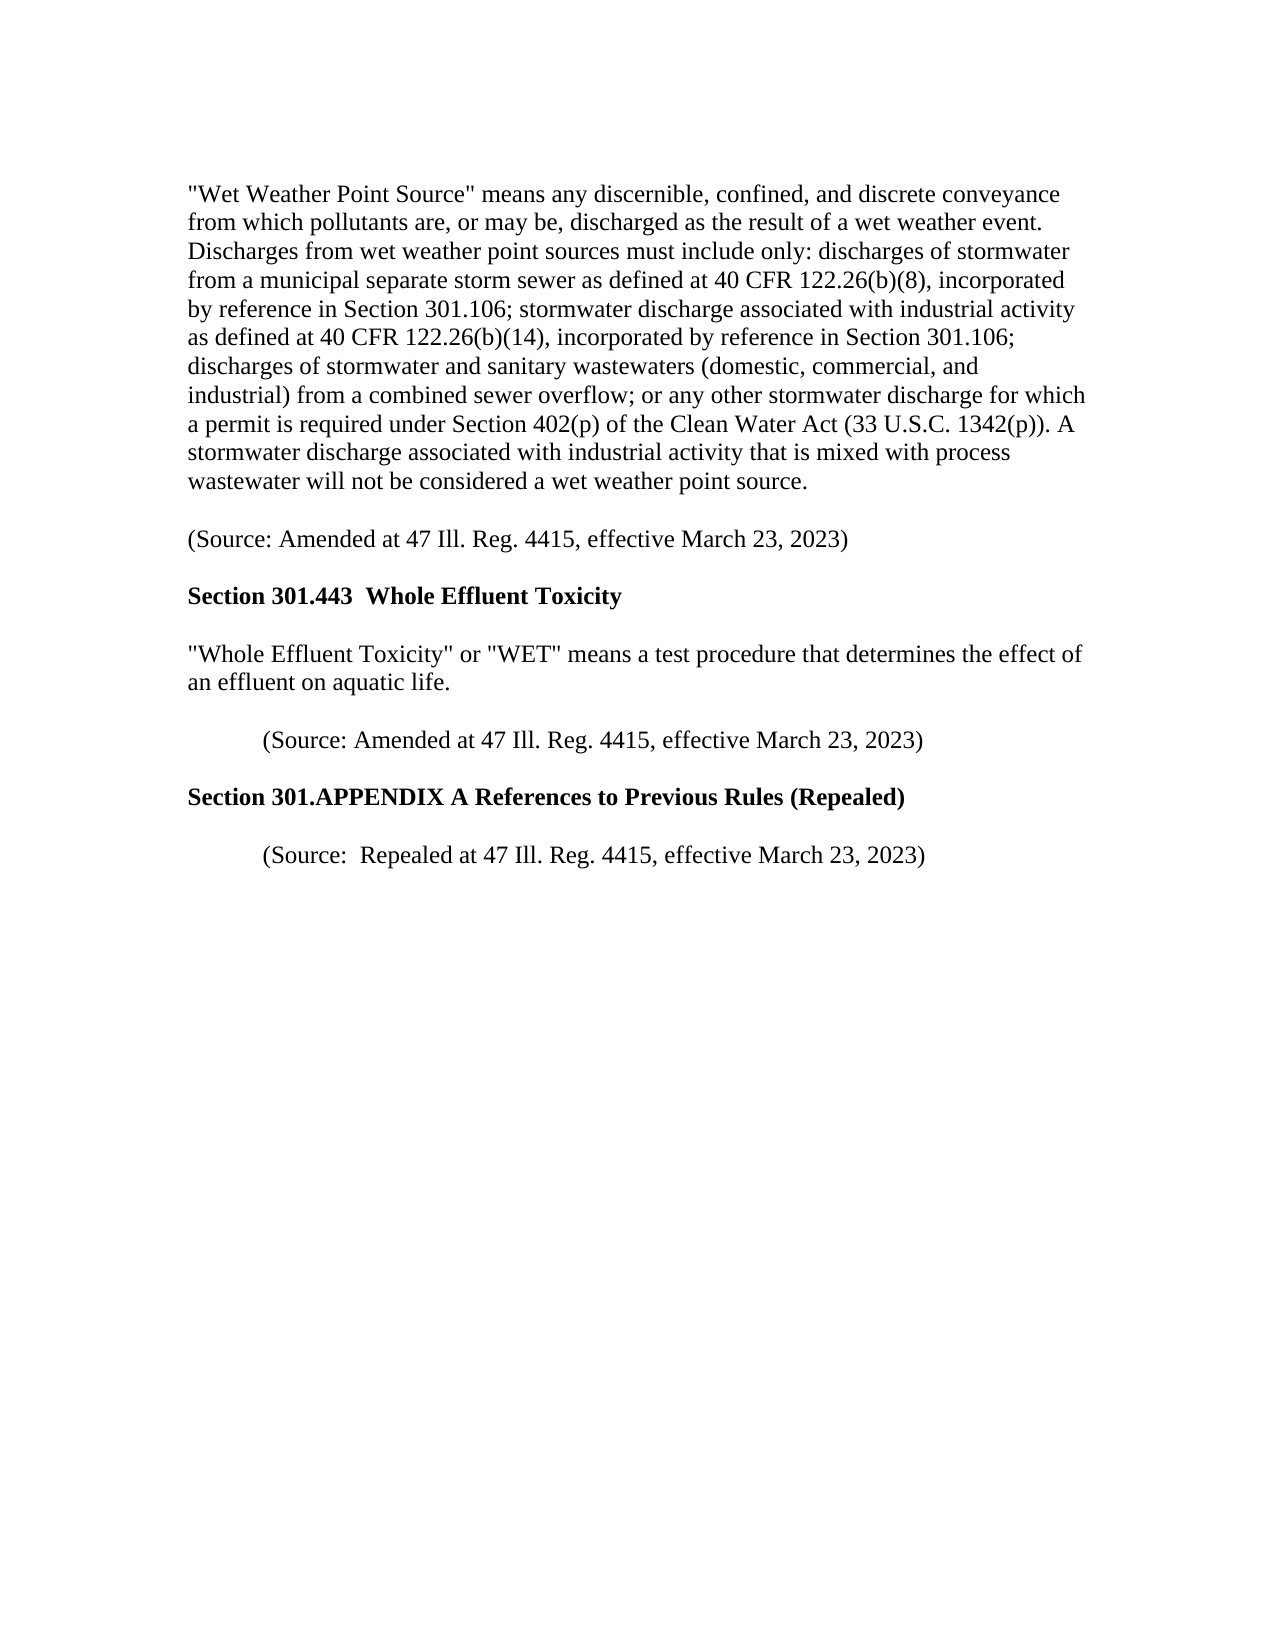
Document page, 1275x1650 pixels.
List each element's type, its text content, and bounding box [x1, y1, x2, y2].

text (Source: Amended at 47 Ill. Reg. 4415, effective March 23, 2023) [187, 725, 1087, 754]
text (Source: Repealed at 47 Ill. Reg. 4415, effective March 23, 2023) [187, 840, 1087, 869]
text "Whole Effluent Toxicity" or "WET" means a test procedure that determines the effect of an effluent on aquatic life. [187, 639, 1087, 696]
text Section 301.443 Whole Effluent Toxicity [187, 581, 1087, 610]
text "Wet Weather Point Source" means any discernible, confined, and discrete conveyance from which pollutants are, or may be, discharged as the result of a wet weather event. Discharges from wet weather point sources must include only: discharges of stormwater from a municipal separate storm sewer as defined at 40 CFR 122.26(b)(8), incorporated by reference in Section 301.106; stormwater discharge associated with industrial activity as defined at 40 CFR 122.26(b)(14), incorporated by reference in Section 301.106; discharges of stormwater and sanitary wastewaters (domestic, commercial, and industrial) from a combined sewer overflow; or any other stormwater discharge for which a permit is required under Section 402(p) of the Clean Water Act (33 U.S.C. 1342(p)). A stormwater discharge associated with industrial activity that is mixed with process wastewater will not be considered a wet weather point source. [187, 179, 1087, 495]
text (Source: Amended at 47 Ill. Reg. 4415, effective March 23, 2023) [187, 524, 1087, 552]
text Section 301.APPENDIX A References to Previous Rules (Repealed) [187, 782, 1087, 811]
